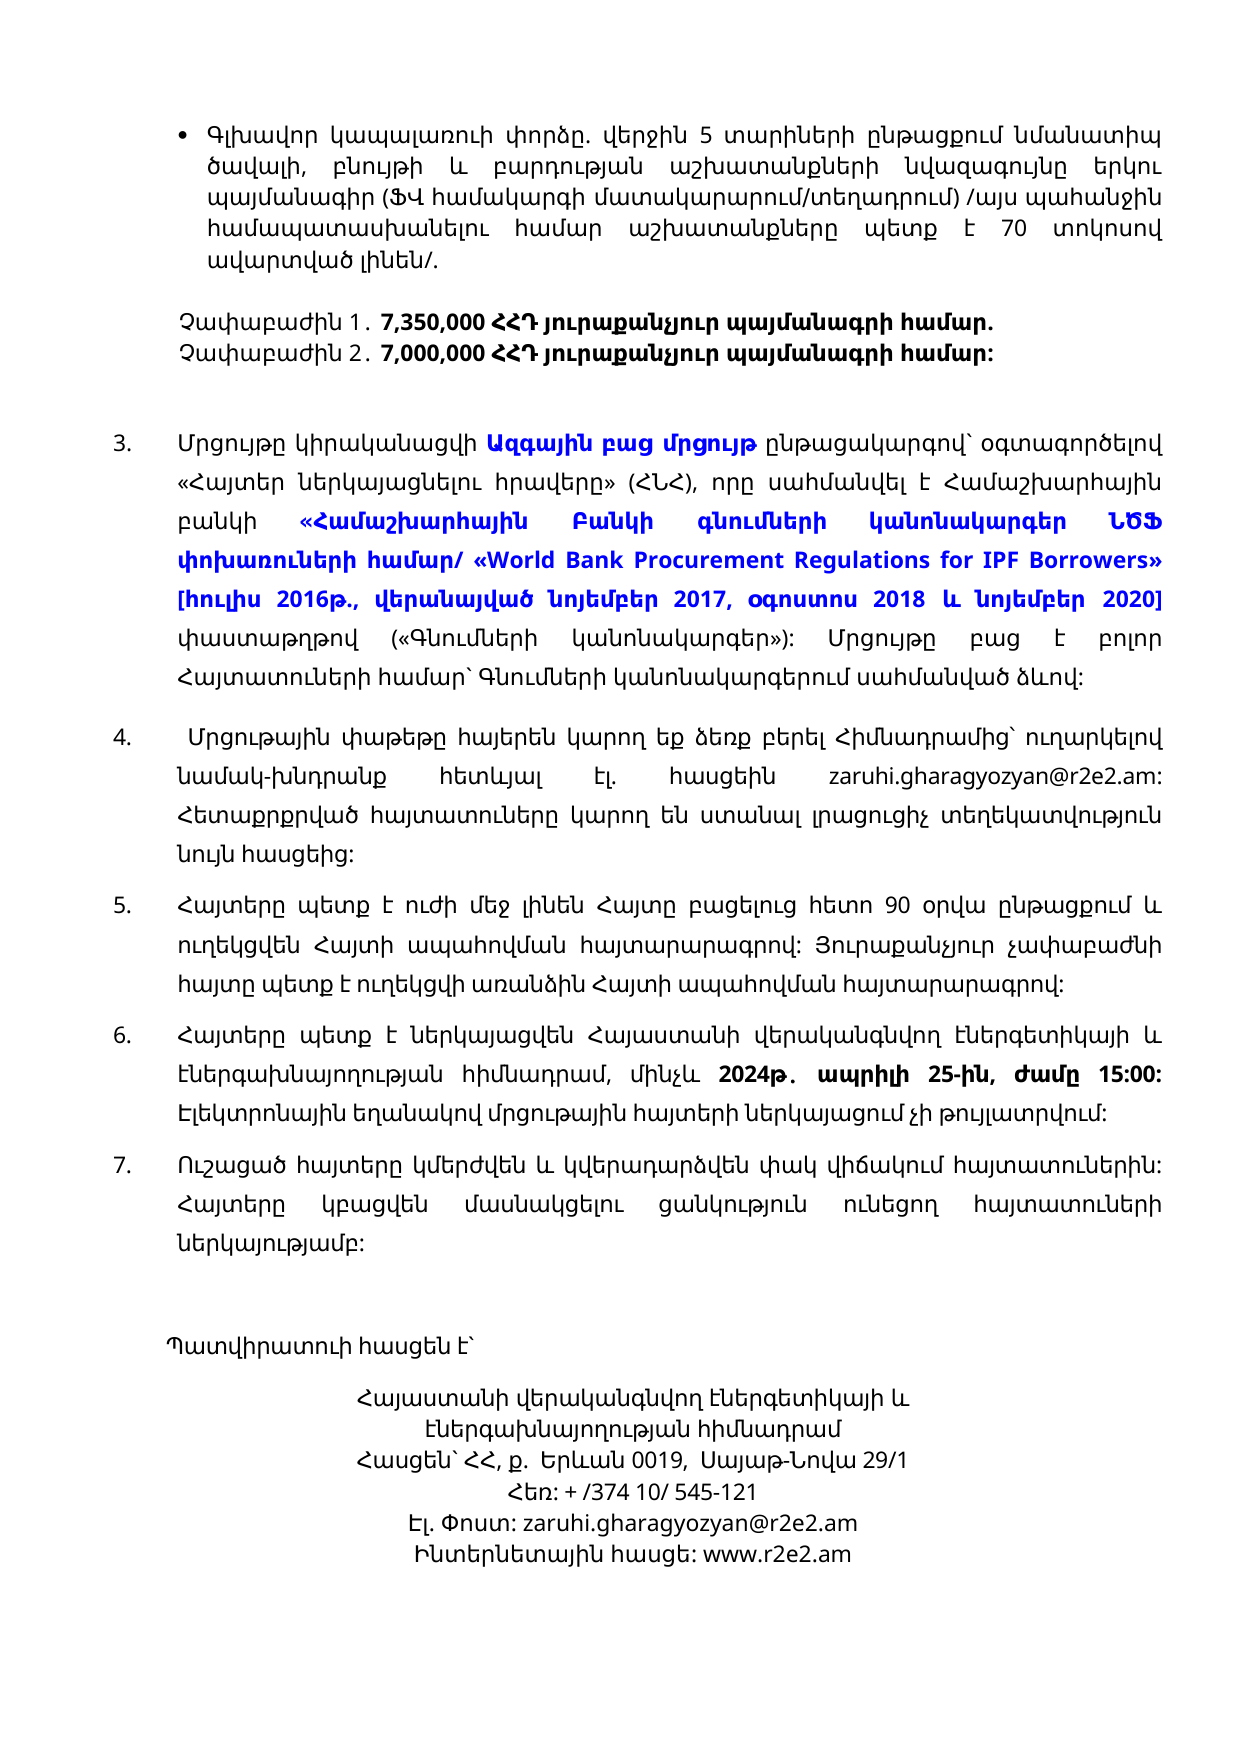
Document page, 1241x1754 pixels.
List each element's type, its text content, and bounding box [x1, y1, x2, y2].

list Մրցույթը կիրականացվի Ազգային բաց մրցույթ ընթացակարգով` օգտագործելով «Հայտեր ներկայացնելու հրավերը» (ՀՆՀ), որը սահմանվել է Համաշխարհային բանկի «Համաշխարհային Բանկի գնումների կանոնակարգեր ՆԾՖ փոխառուների համար/ «World Bank Procurement Regulations for IPF Borrowers» [հուլիս 2016թ., վերանայված նոյեմբեր 2017, օգոստոս 2018 և նոյեմբեր 2020] փաստաթղթով («Գնումների կանոնակարգեր»): Մրցույթը բաց է բոլոր Հայտատուների համար` Գնումների կանոնակարգերում սահմանված ձևով: [113, 426, 1162, 692]
list Հայտերը պետք է ներկայացվեն Հայաստանի վերականգնվող էներգետիկայի և էներգախնայողության հիմնադրամ, մինչև 2024թ․ ապրիլի 25-ին, ժամը 15:00: Էլեկտրոնային եղանակով մրցութային հայտերի ներկայացում չի թույլատրվում: [113, 1019, 1162, 1128]
list Հայտերը պետք է ուժի մեջ լինեն Հայտը բացելուց հետո 90 օրվա ընթացքում և ուղեկցվեն Հայտի ապահովման հայտարարագրով: Յուրաքանչյուր չափաբաժնի հայտը պետք է ուղեկցվի առանձին Հայտի ապահովման հայտարարագրով: [113, 889, 1162, 999]
text Հայաստանի վերականգնվող էներգետիկայի և [103, 1382, 1162, 1413]
list Մրցութային փաթեթը հայերեն կարող եք ձեռք բերել Հիմնադրամից՝ ուղարկելով նամակ-խնդրանք հետևյալ էլ. հասցեին zaruhi.gharagyozyan@r2e2.am: Հետաքրքրված հայտատուները կարող են ստանալ լրացուցիչ տեղեկատվություն նույն հասցեից: [113, 721, 1162, 869]
list Ուշացած հայտերը կմերժվեն և կվերադարձվեն փակ վիճակում հայտատուներին: Հայտերը կբացվեն մասնակցելու ցանկություն ունեցող հայտատուների ներկայությամբ: [113, 1149, 1162, 1258]
text Հասցեն` ՀՀ, ք. Երևան 0019, Սայաթ-Նովա 29/1 [103, 1444, 1162, 1475]
text Ինտերնետային հասցե: www.r2e2.am [103, 1538, 1162, 1569]
text Չափաբաժին 2․ 7,000,000 ՀՀԴ յուրաքանչյուր պայմանագրի համար: [178, 337, 1162, 368]
list Գլխավոր կապալառուի փորձը. վերջին 5 տարիների ընթացքում նմանատիպ ծավալի, բնույթի և բարդության աշխատանքների նվազագույնը երկու պայմանագիր (ՖՎ համակարգի մատակարարում/տեղադրում) /այս պահանջին համապատասխանելու համար աշխատանքները պետք է 70 տոկոսով ավարտված լինեն/. [178, 118, 1162, 275]
text Չափաբաժին 1․ 7,350,000 ՀՀԴ յուրաքանչյուր պայմանագրի համար. [178, 306, 1162, 337]
text Էլ. Փոստ: zaruhi.gharagyozyan@r2e2.am [103, 1507, 1162, 1538]
text էներգախնայողության հիմնադրամ [103, 1413, 1162, 1444]
text Պատվիրատուի հասցեն է` [103, 1330, 1162, 1361]
text Հեռ: + /374 10/ 545-121 [103, 1475, 1162, 1507]
